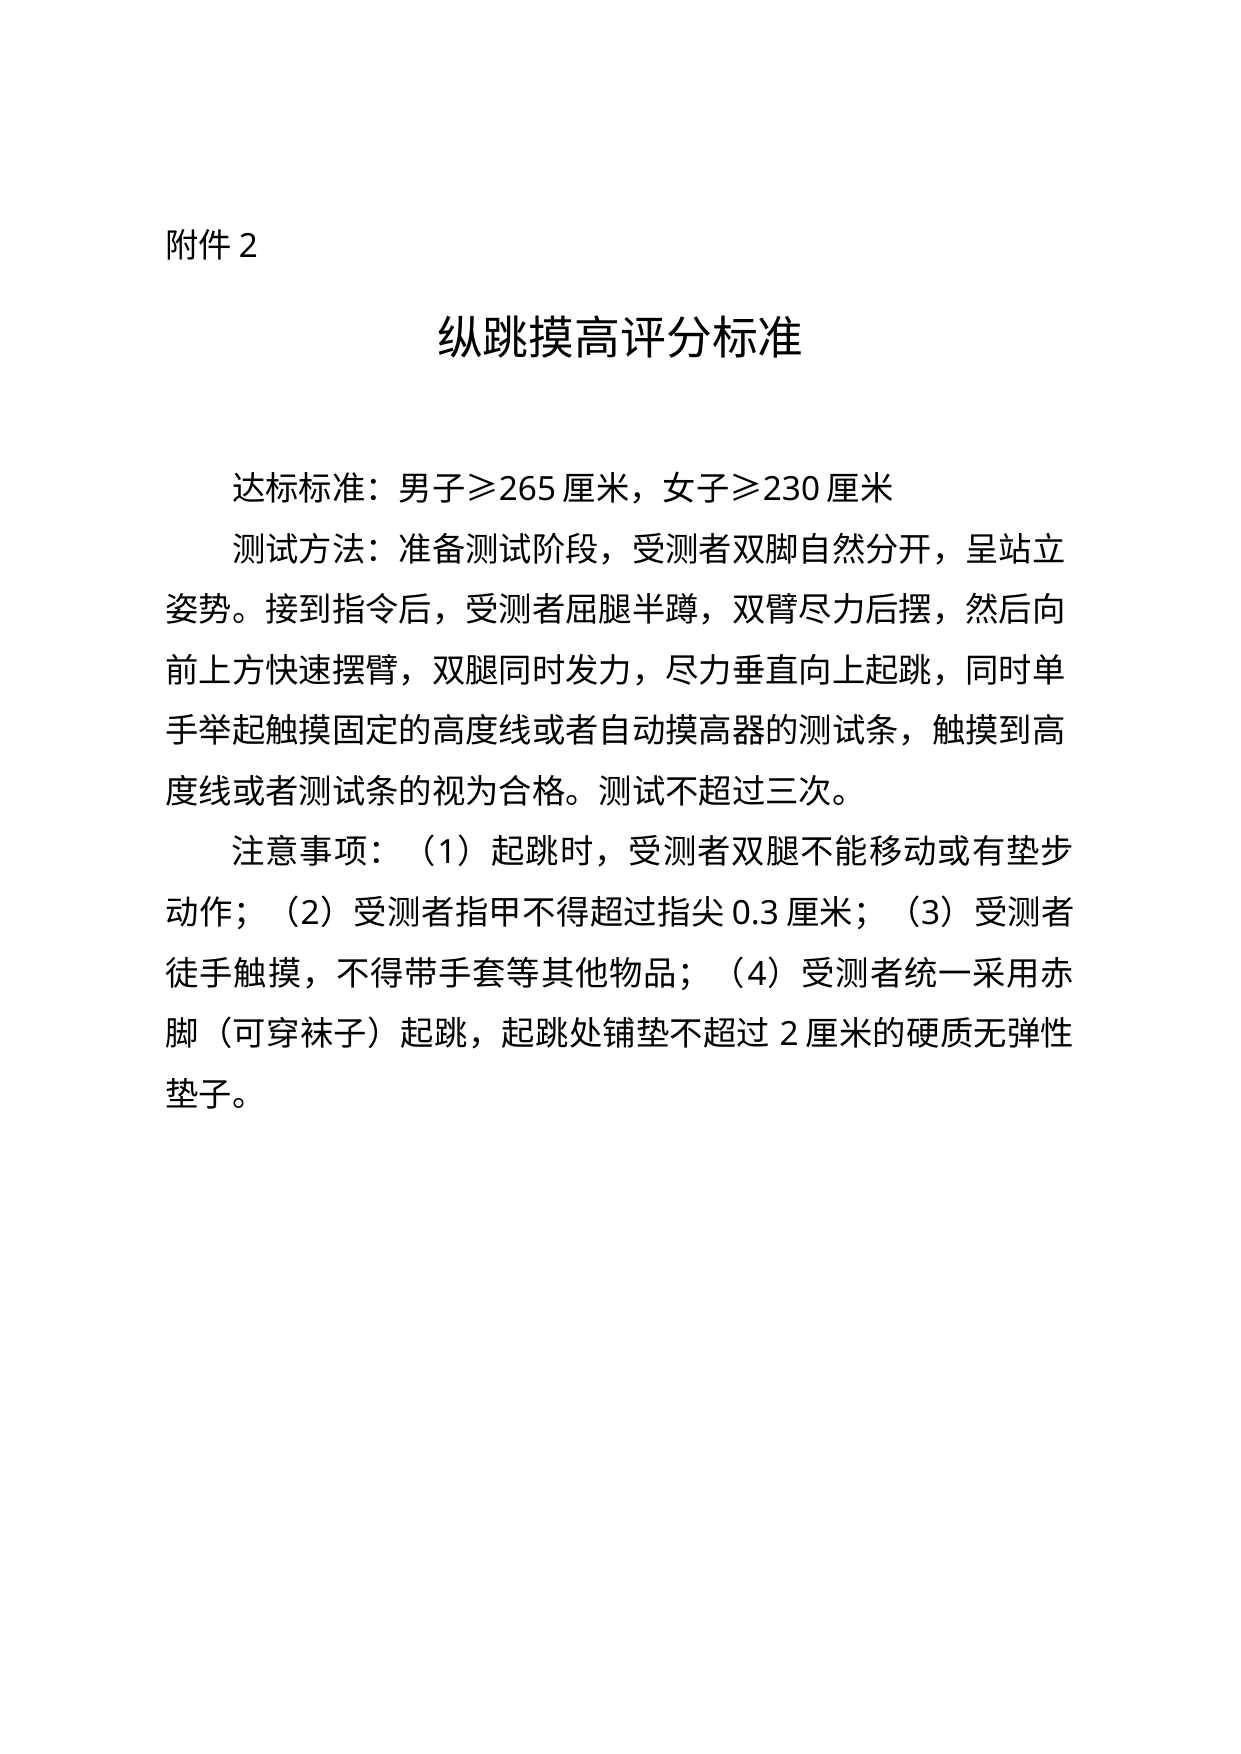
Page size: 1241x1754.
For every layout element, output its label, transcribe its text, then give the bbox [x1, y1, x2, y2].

text 纵跳摸高评分标准 [165, 274, 1075, 395]
text 注意事项：（1）起跳时，受测者双腿不能移动或有垫步动作；（2）受测者指甲不得超过指尖0.3厘米；（3）受测者徒手触摸，不得带手套等其他物品；（4）受测者统一采用赤脚（可穿袜子）起跳，起跳处铺垫不超过2厘米的硬质无弹性垫子。 [165, 819, 1075, 1122]
text 达标标准：男子≥265厘米，女子≥230厘米 [165, 456, 1075, 516]
text 测试方法：准备测试阶段，受测者双脚自然分开，呈站立姿势。接到指令后，受测者屈腿半蹲，双臂尽力后摆，然后向前上方快速摆臂，双腿同时发力，尽力垂直向上起跳，同时单手举起触摸固定的高度线或者自动摸高器的测试条，触摸到高度线或者测试条的视为合格。测试不超过三次。 [165, 516, 1075, 819]
text 附件2 [165, 213, 1075, 274]
